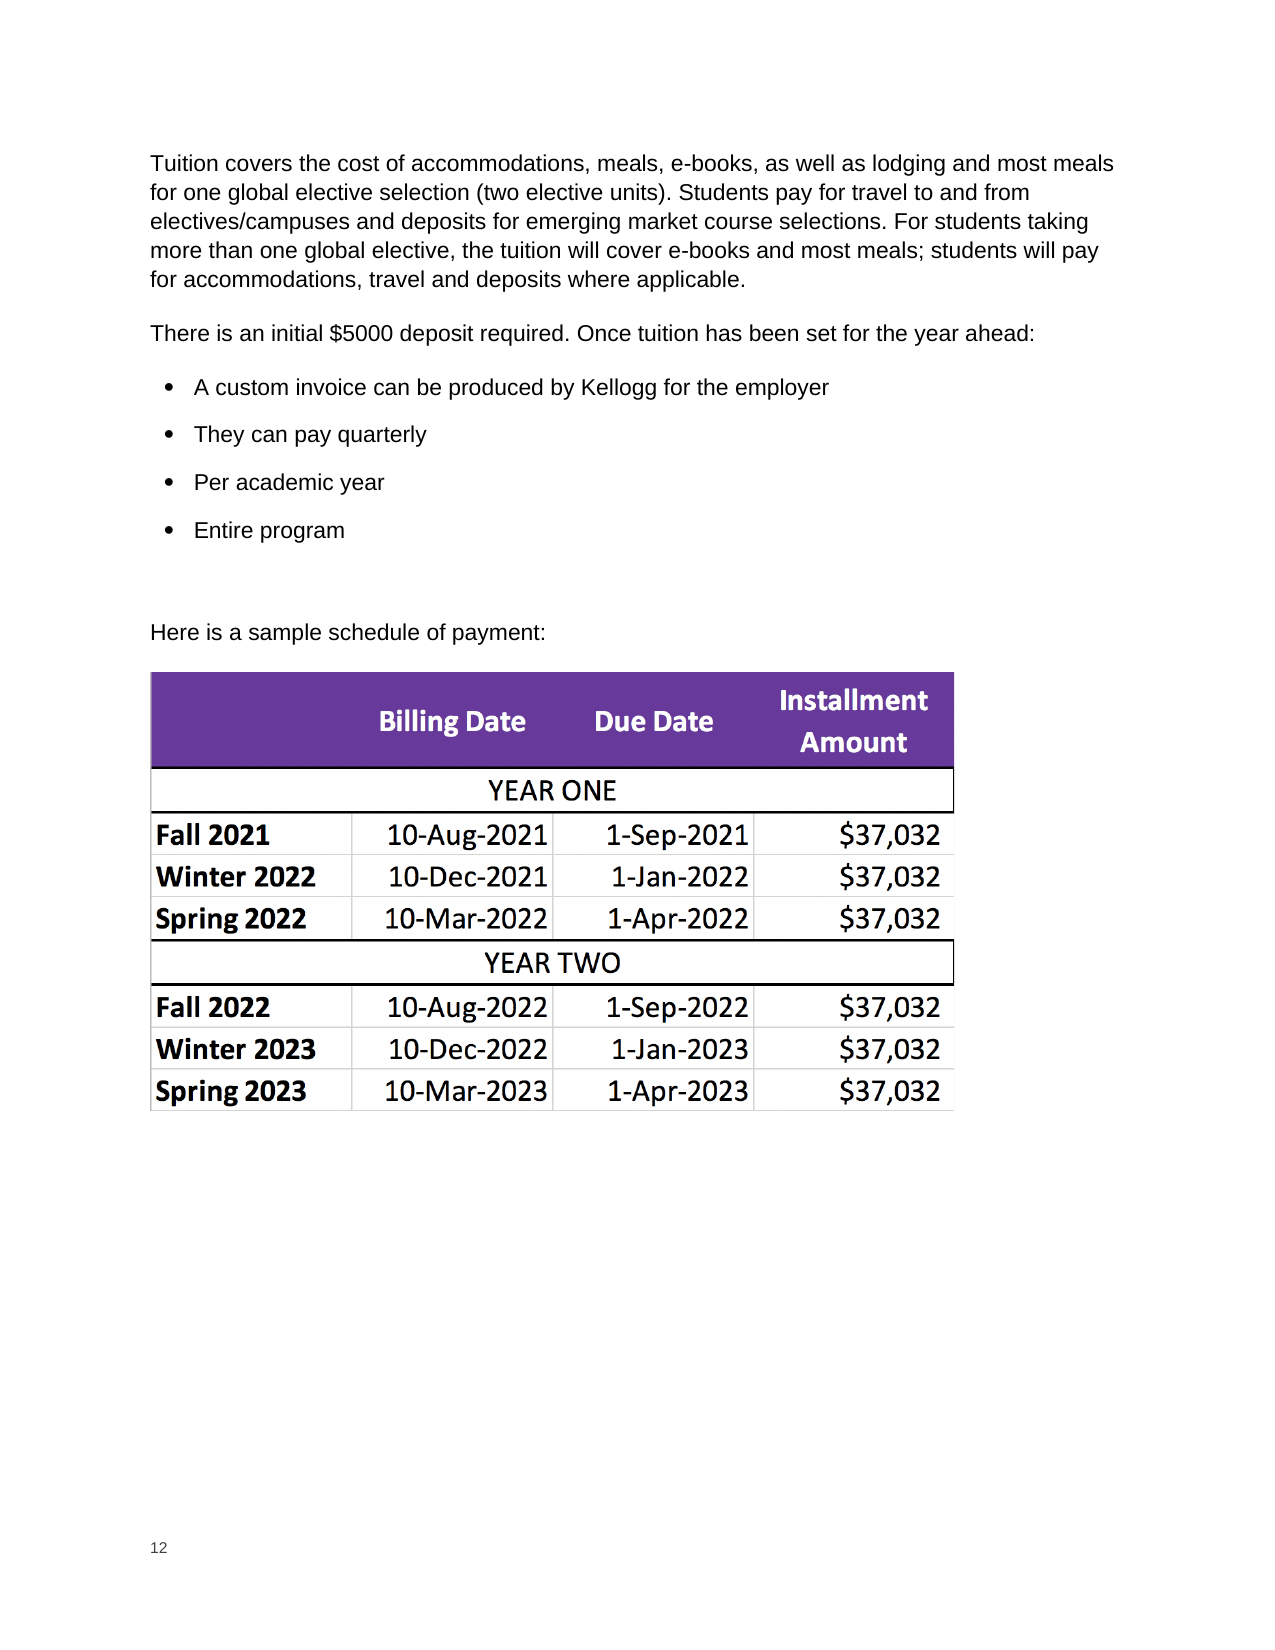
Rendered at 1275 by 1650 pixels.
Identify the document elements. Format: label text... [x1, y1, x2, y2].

text Tuition covers the cost of accommodations, meals, e-books, as well as lodging and most meals for one global elective selection (two elective units). Students pay for travel to and from electives/campuses and deposits for emerging market course selections. For students taking more than one global elective, the tuition will cover e-books and most meals; students will pay for accommodations, travel and deposits where applicable. [150, 150, 1125, 292]
picture [150, 672, 955, 1111]
text Entire program [165, 517, 1125, 543]
text Per academic year [165, 469, 1125, 496]
text There is an initial $5000 deposit required. Once tuition has been set for the year ahead: [150, 320, 1125, 346]
text A custom invoice can be produced by Kellogg for the employer [165, 374, 1125, 400]
text Here is a sample schedule of payment: [150, 618, 1125, 645]
text They can pay quarterly [165, 421, 1125, 448]
